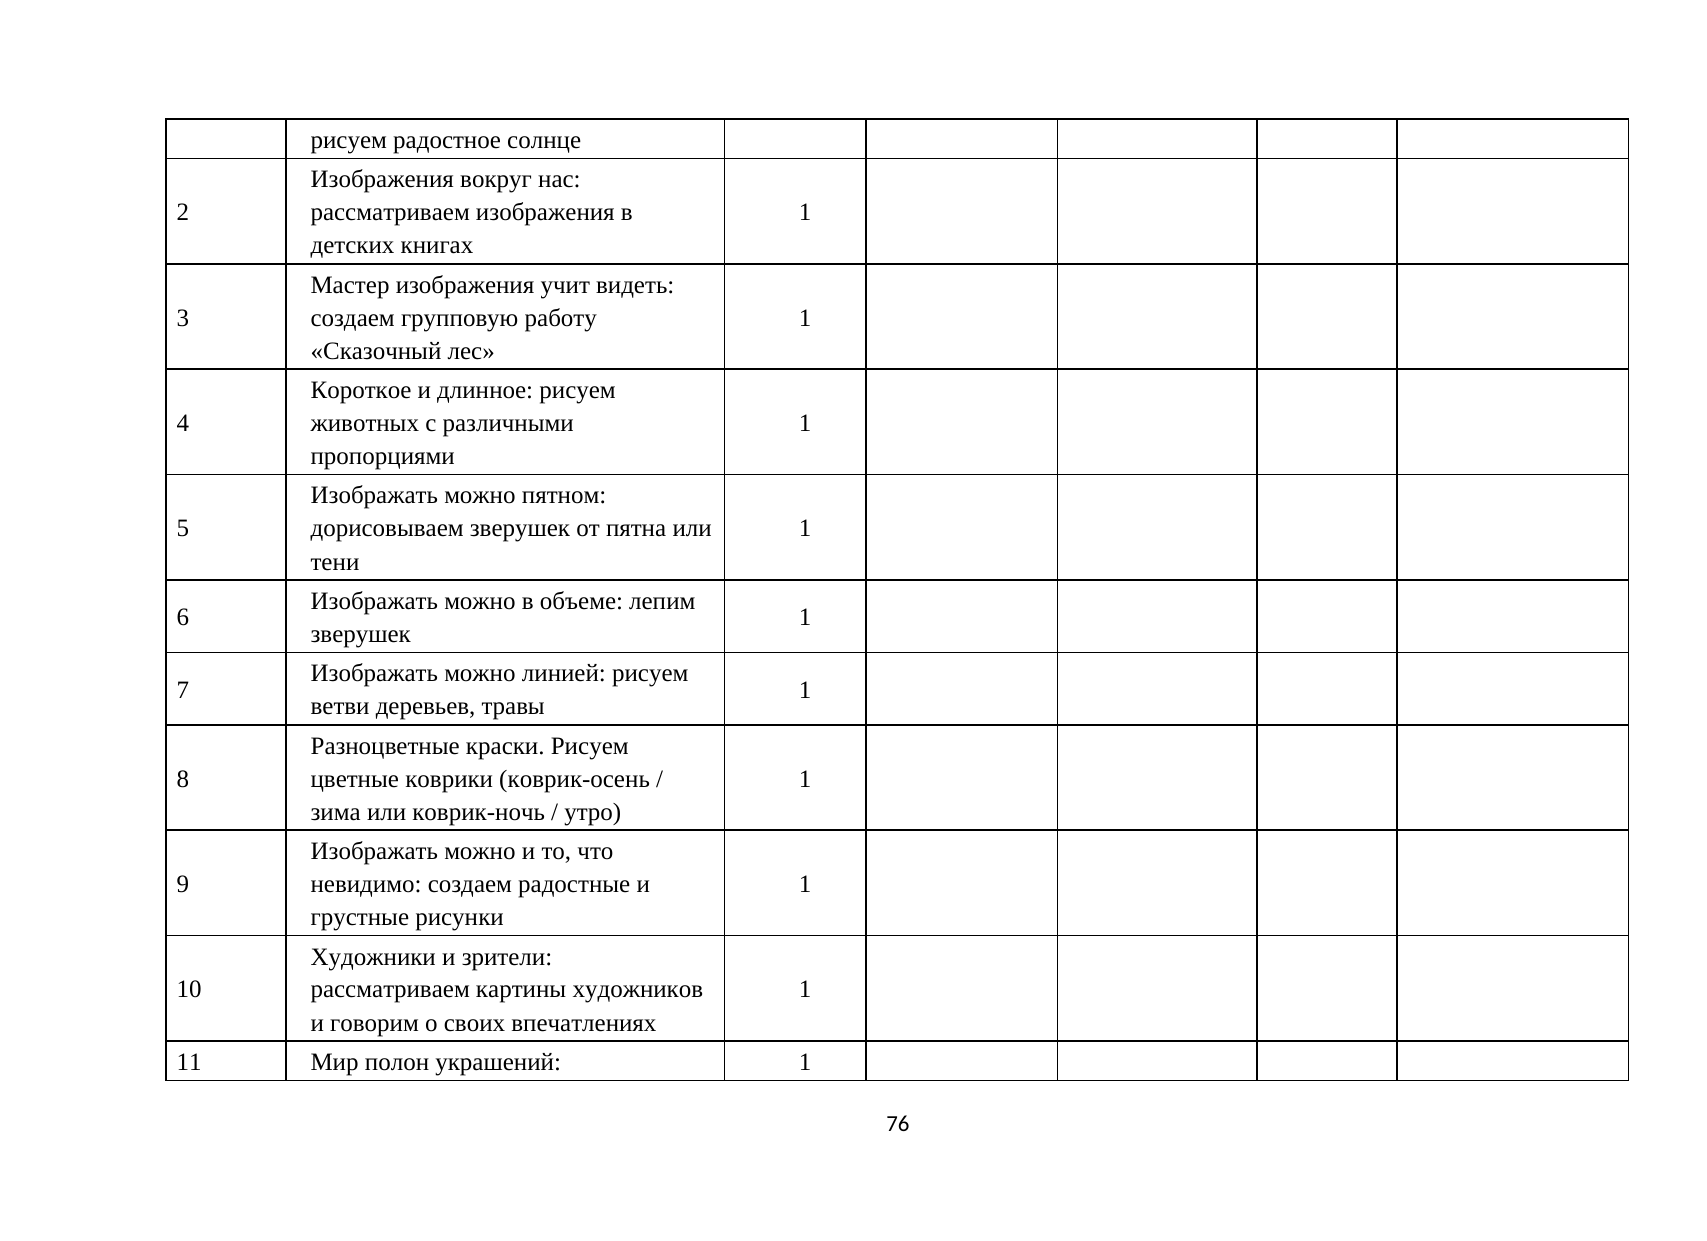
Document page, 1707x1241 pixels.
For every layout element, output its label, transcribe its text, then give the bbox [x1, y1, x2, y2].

table_cell 6 [167, 581, 285, 652]
table_cell 2 [167, 159, 285, 263]
table_cell [1398, 120, 1628, 157]
table_cell [867, 581, 1057, 652]
table_cell 7 [167, 653, 285, 724]
table_cell [867, 653, 1057, 724]
table_cell [1058, 653, 1256, 724]
table_cell [1398, 936, 1628, 1040]
table_cell 5 [167, 475, 285, 579]
table_cell [1398, 831, 1628, 935]
table_cell 1 [725, 936, 865, 1040]
table_cell 1 [725, 831, 865, 935]
table_cell 1 [725, 159, 865, 263]
table_cell [1058, 265, 1256, 368]
table_cell 1 [725, 726, 865, 829]
table_cell [1258, 726, 1396, 829]
table_cell [1258, 265, 1396, 368]
table_cell 10 [167, 936, 285, 1040]
table_cell [1258, 581, 1396, 652]
table_cell [1398, 1042, 1628, 1079]
table_cell 3 [167, 265, 285, 368]
table_cell 1 [725, 653, 865, 724]
table_cell [1398, 653, 1628, 724]
table_cell 1 [725, 370, 865, 474]
table_cell [1258, 120, 1396, 157]
table_cell Изображать можно пятном: дорисовываем зверушек от пятна или тени [287, 475, 724, 579]
table_cell [1398, 475, 1628, 579]
table_cell [867, 159, 1057, 263]
table_cell [1258, 653, 1396, 724]
table_cell [1058, 831, 1256, 935]
table_cell [1258, 370, 1396, 474]
table_cell [1058, 726, 1256, 829]
table_cell [1398, 581, 1628, 652]
table_cell [867, 265, 1057, 368]
table_cell [1058, 120, 1256, 157]
table_cell [1258, 159, 1396, 263]
table_cell [1258, 475, 1396, 579]
table_cell 4 [167, 370, 285, 474]
table_cell [1258, 936, 1396, 1040]
table_cell [1058, 1042, 1256, 1079]
table_cell 1 [725, 475, 865, 579]
table_cell Изображать можно линией: рисуем ветви деревьев, травы [287, 653, 724, 724]
table_cell [1398, 265, 1628, 368]
table_cell [867, 831, 1057, 935]
table_cell [1058, 581, 1256, 652]
table_cell Художники и зрители: рассматриваем картины художников и говорим о своих впечатлениях [287, 936, 724, 1040]
table_cell [1398, 370, 1628, 474]
table_cell [1258, 1042, 1396, 1079]
table_cell 1 [725, 581, 865, 652]
table_cell Изображать можно и то, что невидимо: создаем радостные и грустные рисунки [287, 831, 724, 935]
table_cell [1398, 726, 1628, 829]
table_cell 9 [167, 831, 285, 935]
table_cell Мастер изображения учит видеть: создаем групповую работу «Сказочный лес» [287, 265, 724, 368]
table_cell [867, 726, 1057, 829]
table_cell [1058, 159, 1256, 263]
table_cell 11 [167, 1042, 285, 1079]
table_cell [1258, 831, 1396, 935]
table_cell [1398, 159, 1628, 263]
table_cell [867, 936, 1057, 1040]
table_cell Изображать можно в объеме: лепим зверушек [287, 581, 724, 652]
table_cell 1 [167, 120, 285, 157]
table_cell Изображения вокруг нас: рассматриваем изображения в детских книгах [287, 159, 724, 263]
table_cell Разноцветные краски. Рисуем цветные коврики (коврик-осень / зима или коврик-ночь / утро) [287, 726, 724, 829]
table_cell 8 [167, 726, 285, 829]
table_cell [287, 1042, 724, 1079]
table_cell [867, 475, 1057, 579]
table_cell 1 [725, 120, 865, 157]
table_cell [1058, 475, 1256, 579]
table_cell [867, 1042, 1057, 1079]
table_cell 1 [725, 265, 865, 368]
table_cell [1058, 370, 1256, 474]
table_cell 1 [725, 1042, 865, 1079]
table_cell [867, 120, 1057, 157]
table_cell Короткое и длинное: рисуем животных с различными пропорциями [287, 370, 724, 474]
table_cell [1058, 936, 1256, 1040]
table_cell [867, 370, 1057, 474]
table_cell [287, 120, 724, 157]
